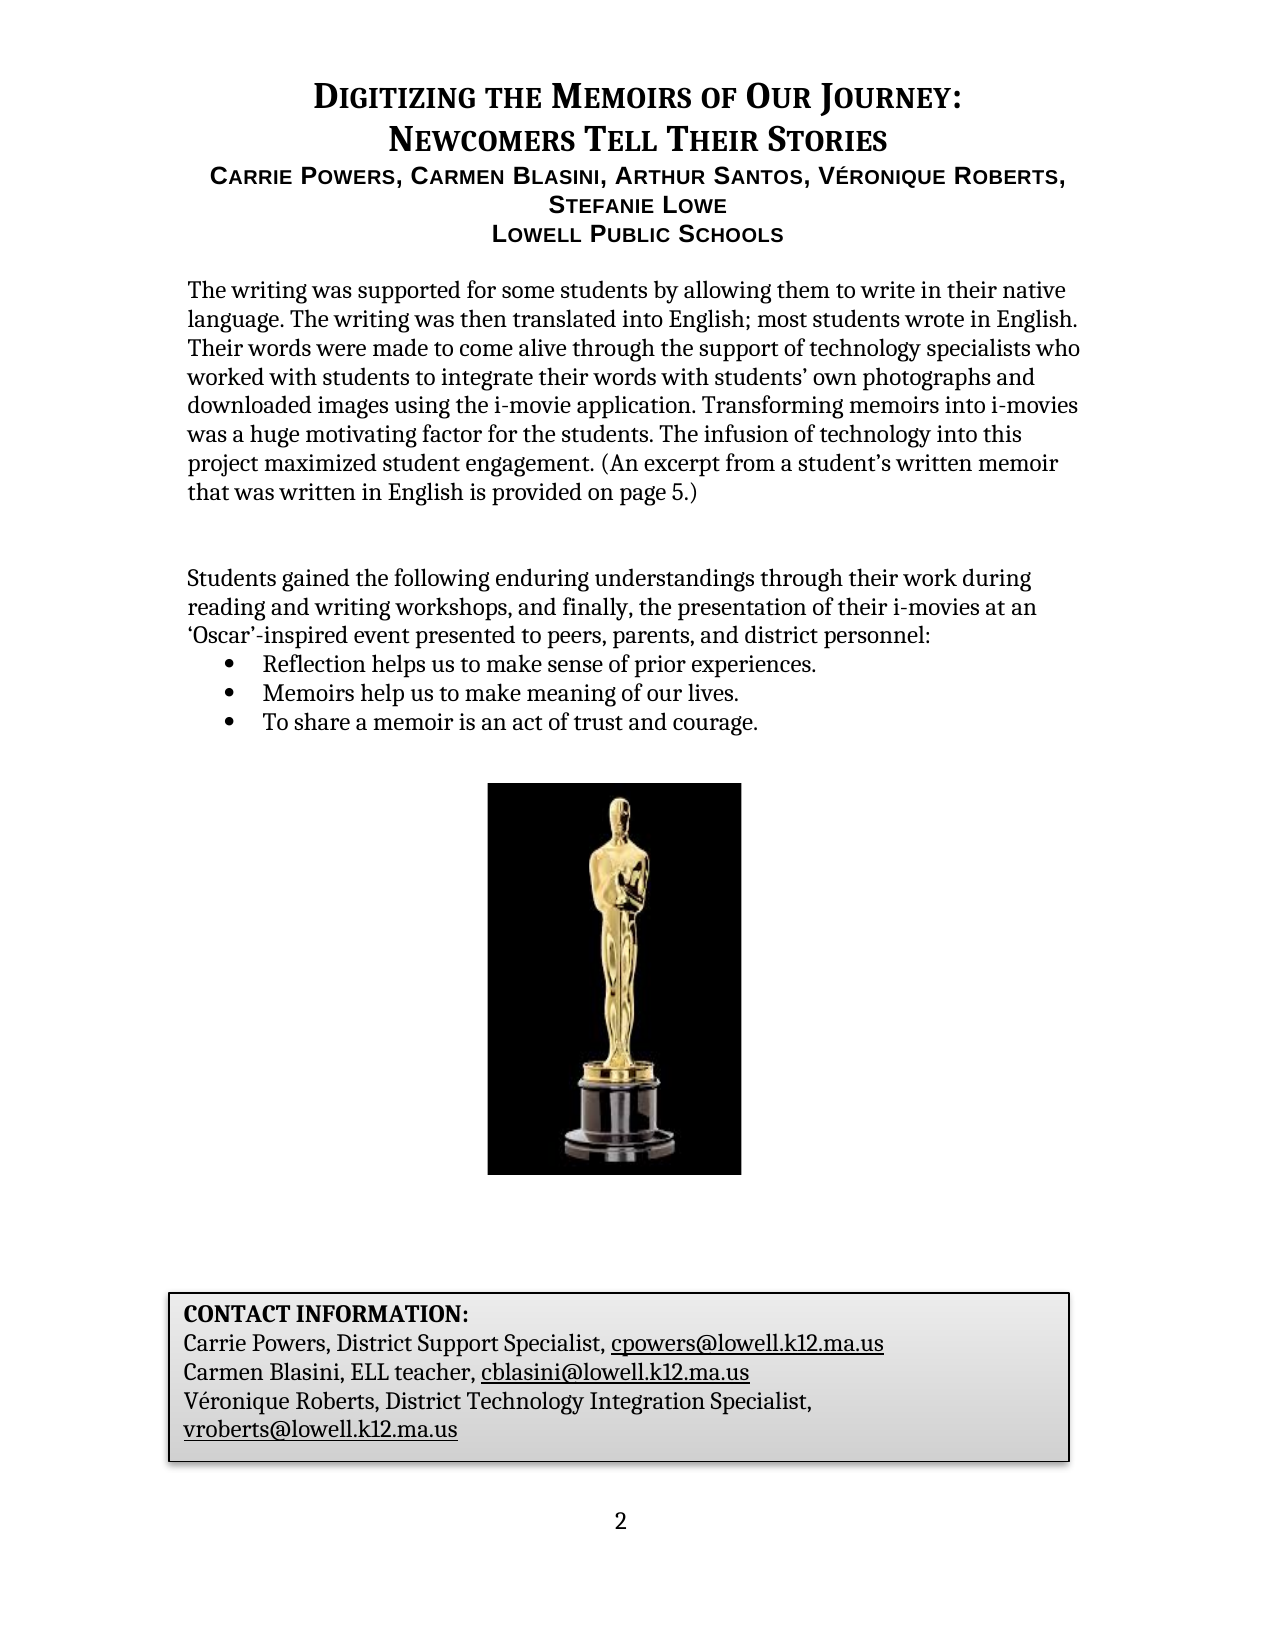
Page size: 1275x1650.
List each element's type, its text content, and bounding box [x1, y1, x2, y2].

picture [487, 783, 742, 1175]
list Reflection helps us to make sense of prior experiences. [225, 650, 1087, 679]
text The writing was supported for some students by allowing them to write in their native language. The writing was then translated into English; most students wrote in English. Their words were made to come alive through the support of technology specialists who worked with students to integrate their words with students’ own photographs and downloaded images using the i-movie application. Transforming memoirs into i-movies was a huge motivating factor for the students. The infusion of technology into this project maximized student engagement. (An excerpt from a student’s written memoir that was written in English is provided on page 5.) [187, 276, 1087, 506]
list Memoirs help us to make meaning of our lives. [225, 679, 1087, 707]
text Students gained the following enduring understandings through their work during reading and writing workshops, and finally, the presentation of their i-movies at an ‘Oscar’-inspired event presented to peers, parents, and district personnel: [187, 564, 1087, 650]
list To share a memoir is an act of trust and courage. [225, 707, 1087, 736]
